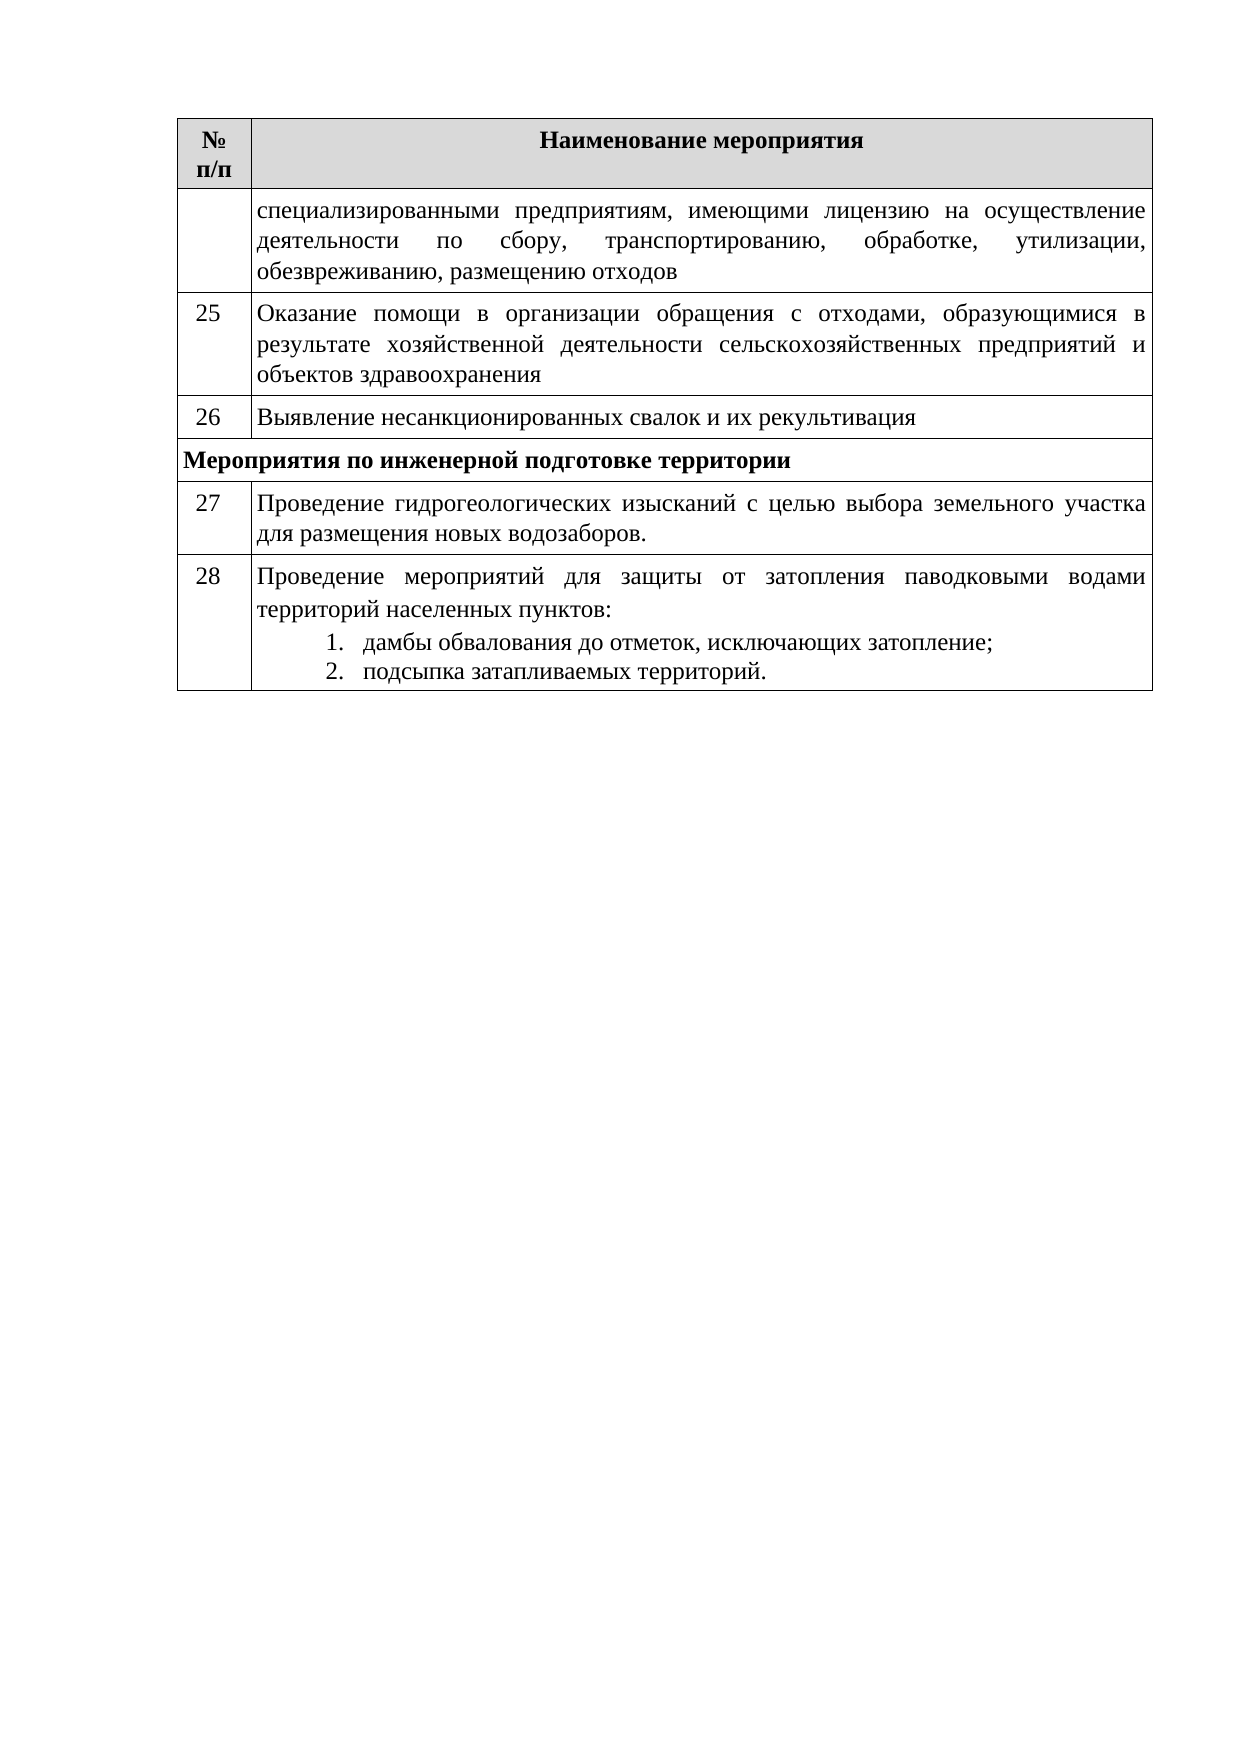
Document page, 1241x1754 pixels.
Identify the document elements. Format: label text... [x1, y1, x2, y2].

table_header № п/п [178, 119, 251, 188]
table_cell Оказание помощи в организации обращения с отходами, образующимися в результате хозяйственной деятельности сельскохозяйственных предприятий и объектов здравоохранения [252, 293, 1152, 395]
table_cell Мероприятия по инженерной подготовке территории [178, 439, 1152, 481]
table_cell Проведение мероприятий для защиты от затопления паводковыми водами территорий населенных пунктов: дамбы обвалования до отметок, исключающих затопление; подсыпка затапливаемых территорий. [252, 555, 1152, 690]
table_cell Проведение гидрогеологических изысканий с целью выбора земельного участка для размещения новых водозаборов. [252, 482, 1152, 554]
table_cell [252, 189, 1152, 292]
table_cell [178, 555, 251, 690]
table_cell [178, 396, 251, 438]
table_cell [178, 482, 251, 554]
table_cell [178, 189, 251, 292]
table_header Наименование мероприятия [252, 119, 1152, 188]
table_cell [178, 293, 251, 395]
table_cell Выявление несанкционированных свалок и их рекультивация [252, 396, 1152, 438]
